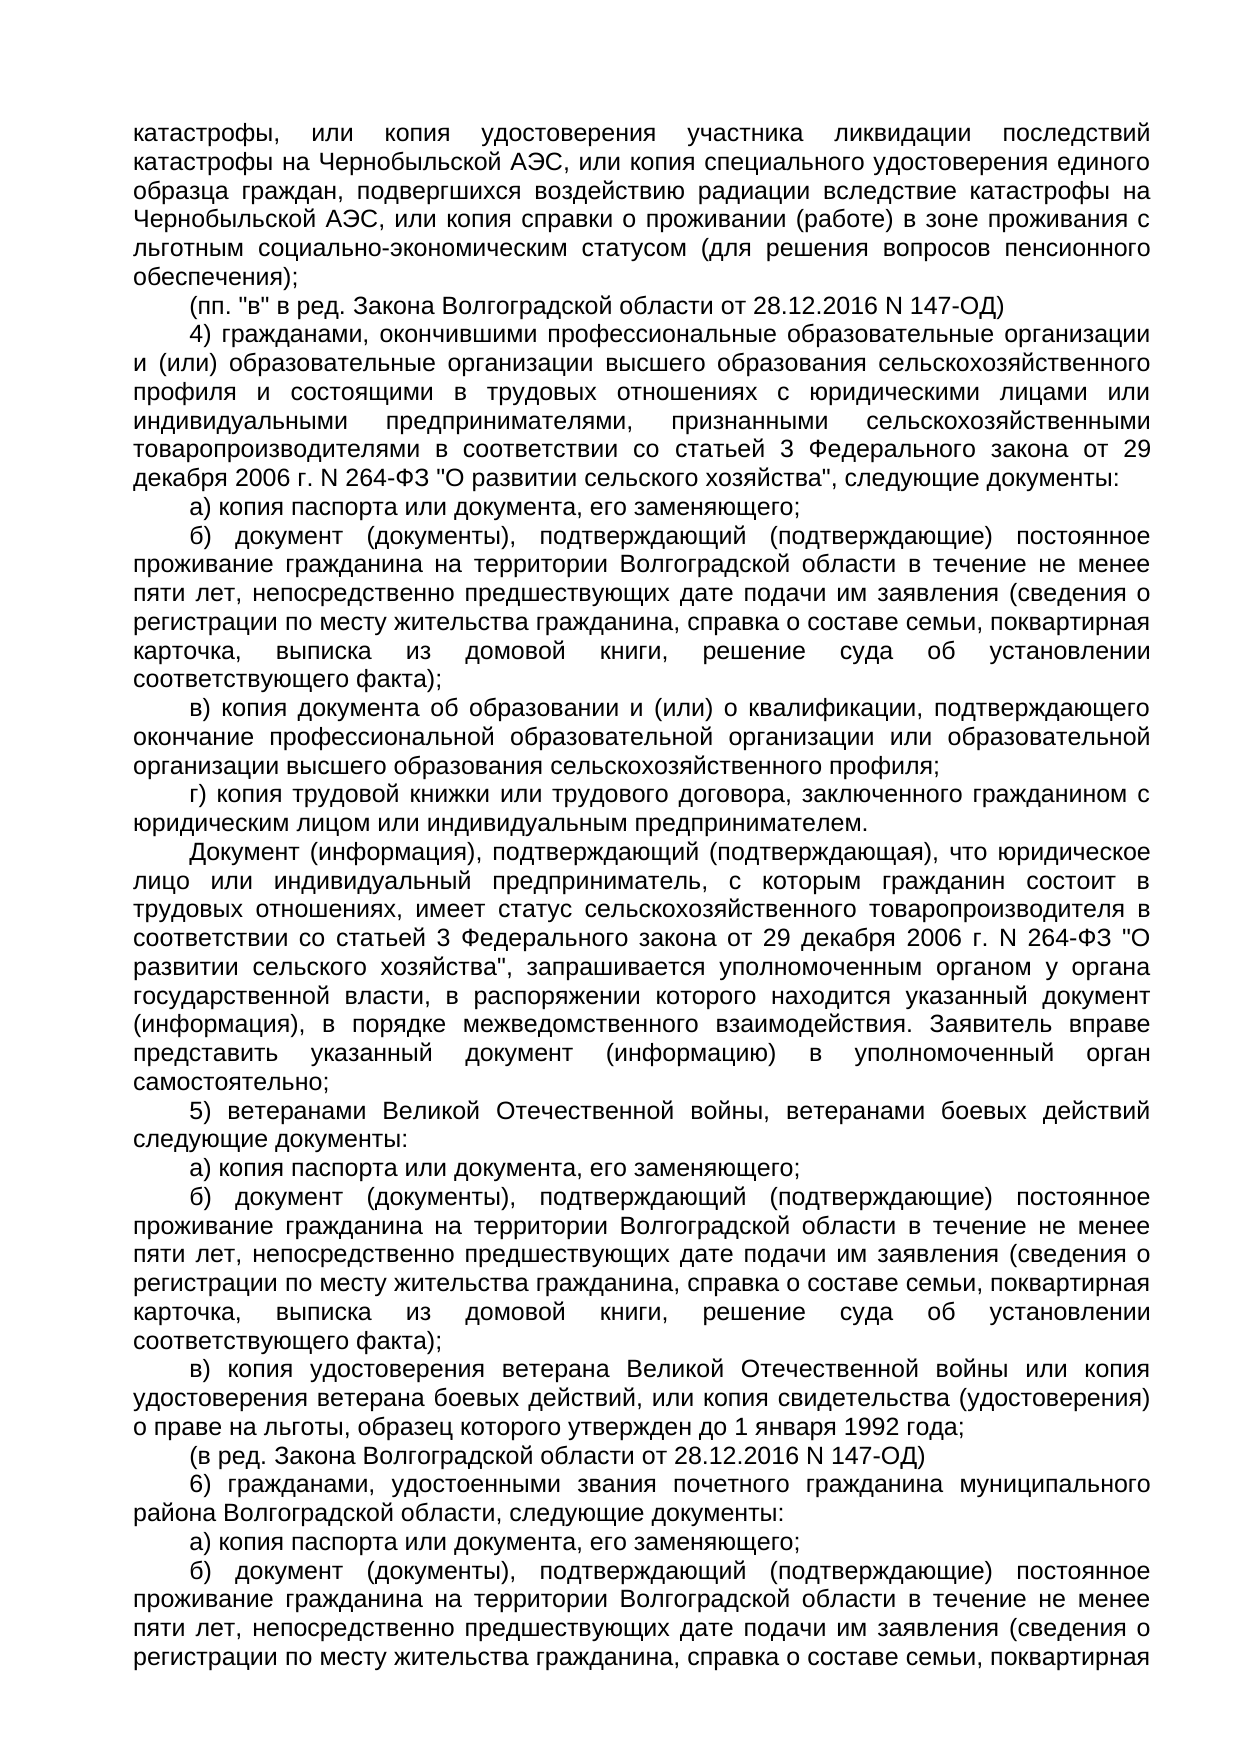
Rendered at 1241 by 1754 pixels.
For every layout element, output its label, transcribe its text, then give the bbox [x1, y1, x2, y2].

text г) копия трудовой книжки или трудового договора, заключенного гражданином с юридическим лицом или индивидуальным предпринимателем. [133, 779, 1152, 837]
text 4) гражданами, окончившими профессиональные образовательные организации и (или) образовательные организации высшего образования сельскохозяйственного профиля и состоящими в трудовых отношениях с юридическими лицами или индивидуальными предпринимателями, признанными сельскохозяйственными товаропроизводителями в соответствии со статьей 3 Федерального закона от 29 декабря 2006 г. N 264-ФЗ "О развитии сельского хозяйства", следующие документы: [133, 319, 1152, 492]
text а) копия паспорта или документа, его заменяющего; [133, 492, 1152, 521]
text 5) ветеранами Великой Отечественной войны, ветеранами боевых действий следующие документы: [133, 1096, 1152, 1153]
text в) копия документа об образовании и (или) о квалификации, подтверждающего окончание профессиональной образовательной организации или образовательной организации высшего образования сельскохозяйственного профиля; [133, 693, 1152, 779]
text а) копия паспорта или документа, его заменяющего; [133, 1527, 1152, 1556]
text в) копия удостоверения ветерана Великой Отечественной войны или копия удостоверения ветерана боевых действий, или копия свидетельства (удостоверения) о праве на льготы, образец которого утвержден до 1 января 1992 года; [133, 1354, 1152, 1441]
text (пп. "в" в ред. Закона Волгоградской области от 28.12.2016 N 147-ОД) [133, 291, 1152, 319]
text (в ред. Закона Волгоградской области от 28.12.2016 N 147-ОД) [133, 1441, 1152, 1469]
text а) копия паспорта или документа, его заменяющего; [133, 1153, 1152, 1182]
text 6) гражданами, удостоенными звания почетного гражданина муниципального района Волгоградской области, следующие документы: [133, 1469, 1152, 1527]
text Документ (информация), подтверждающий (подтверждающая), что юридическое лицо или индивидуальный предприниматель, с которым гражданин состоит в трудовых отношениях, имеет статус сельскохозяйственного товаропроизводителя в соответствии со статьей 3 Федерального закона от 29 декабря 2006 г. N 264-ФЗ "О развитии сельского хозяйства", запрашивается уполномоченным органом у органа государственной власти, в распоряжении которого находится указанный документ (информация), в порядке межведомственного взаимодействия. Заявитель вправе представить указанный документ (информацию) в уполномоченный орган самостоятельно; [133, 837, 1152, 1096]
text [133, 118, 1152, 291]
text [133, 1556, 1152, 1671]
